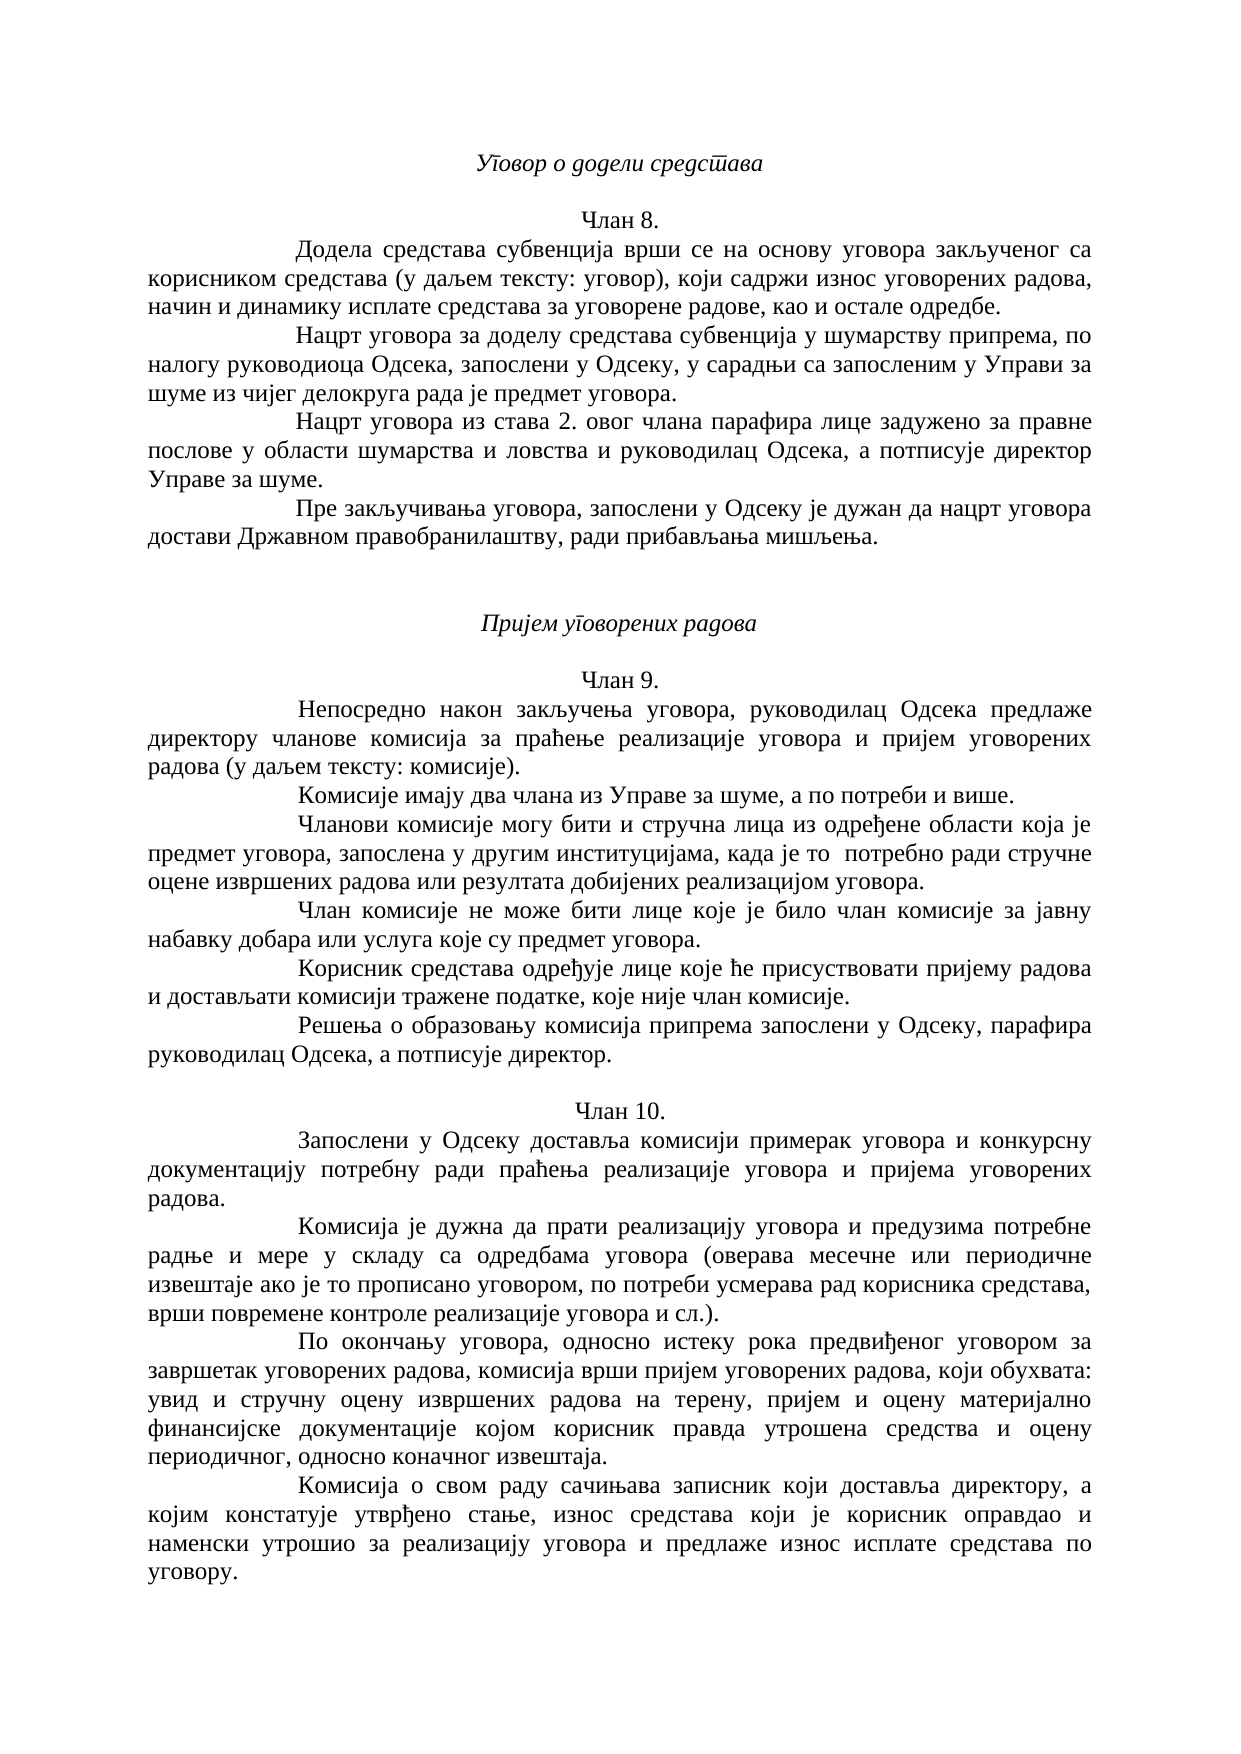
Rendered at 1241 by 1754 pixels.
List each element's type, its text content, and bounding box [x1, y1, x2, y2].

text Корисник средстава одређује лице које ће присуствовати пријему радова и достављати комисији тражене податке, које није члан комисије. [148, 953, 1093, 1010]
text Уговор о додели средстава [148, 148, 1093, 176]
text Чланови комисије могу бити и стручна лица из одређене области која је предмет уговора, запослена у другим институцијама, када је то потребно ради стручне оцене извршених радова или резултата добијених реализацијом уговора. [148, 809, 1093, 895]
text Непосредно након закључења уговора, руководилац Одсека предлаже директору чланове комисија за праћење реализације уговора и пријем уговорених радова (у даљем тексту: комисије). [148, 694, 1093, 780]
text Нацрт уговора за доделу средстава субвенција у шумарству припрема, по налогу руководиоца Одсека, запослени у Одсеку, у сарадњи са запосленим у Управи за шуме из чијег делокруга рада је предмет уговора. [148, 320, 1093, 406]
text Додела средстава субвенција врши се на основу уговора закљученог са корисником средстава (у даљем тексту: уговор), који садржи износ уговорених радова, начин и динамику исплате средстава за уговорене радове, као и остале одредбе. [148, 234, 1093, 320]
text По окончању уговора, односно истеку рока предвиђеног уговором за завршетак уговорених радова, комисија врши пријем уговорених радова, који обухвата: увид и стручну оцену извршених радова на терену, пријем и оцену материјално финансијске документације којом корисник правда утрошена средства и оцену периодичног, односно коначног извештаја. [148, 1326, 1093, 1470]
text Пре закључивања уговора, запослени у Одсеку је дужан да нацрт уговора достави Државном правобранилаштву, ради прибављања мишљења. [148, 493, 1093, 550]
text Комисије имају два члана из Управе за шуме, а по потреби и више. [148, 780, 1093, 809]
text Члан 10. [148, 1096, 1093, 1125]
text Комисија је дужна да прати реализацију уговора и предузима потребне радње и мере у складу са одредбама уговора (оверава месечне или периодичне извештаје ако је то прописано уговором, по потреби усмерава рад корисника средстава, врши повремене контроле реализације уговора и сл.). [148, 1211, 1093, 1326]
text Пријем уговорених радова [148, 608, 1093, 636]
text Комисија о свом раду сачињава записник који доставља директору, а којим констатује утврђено стање, износ средстава који је корисник оправдао и наменски утрошио за реализацију уговора и предлаже износ исплате средстава по уговору. [148, 1470, 1093, 1585]
text Запослени у Одсеку доставља комисији примерак уговора и конкурсну документацију потребну ради праћења реализације уговора и пријема уговорених радова. [148, 1125, 1093, 1211]
text Члан 9. [148, 665, 1093, 694]
text Нацрт уговора из става 2. овог члана парафира лице задужено за правне послове у области шумарства и ловства и руководилац Одсека, а потписује директор Управе за шуме. [148, 406, 1093, 493]
text Члан комисије не може бити лице које је било члан комисије за јавну набавку добара или услуга које су предмет уговора. [148, 895, 1093, 953]
text Решења о образовању комисија припрема запослени у Одсеку, парафира руководилац Одсека, а потписује директор. [148, 1010, 1093, 1068]
text Члан 8. [148, 205, 1093, 234]
